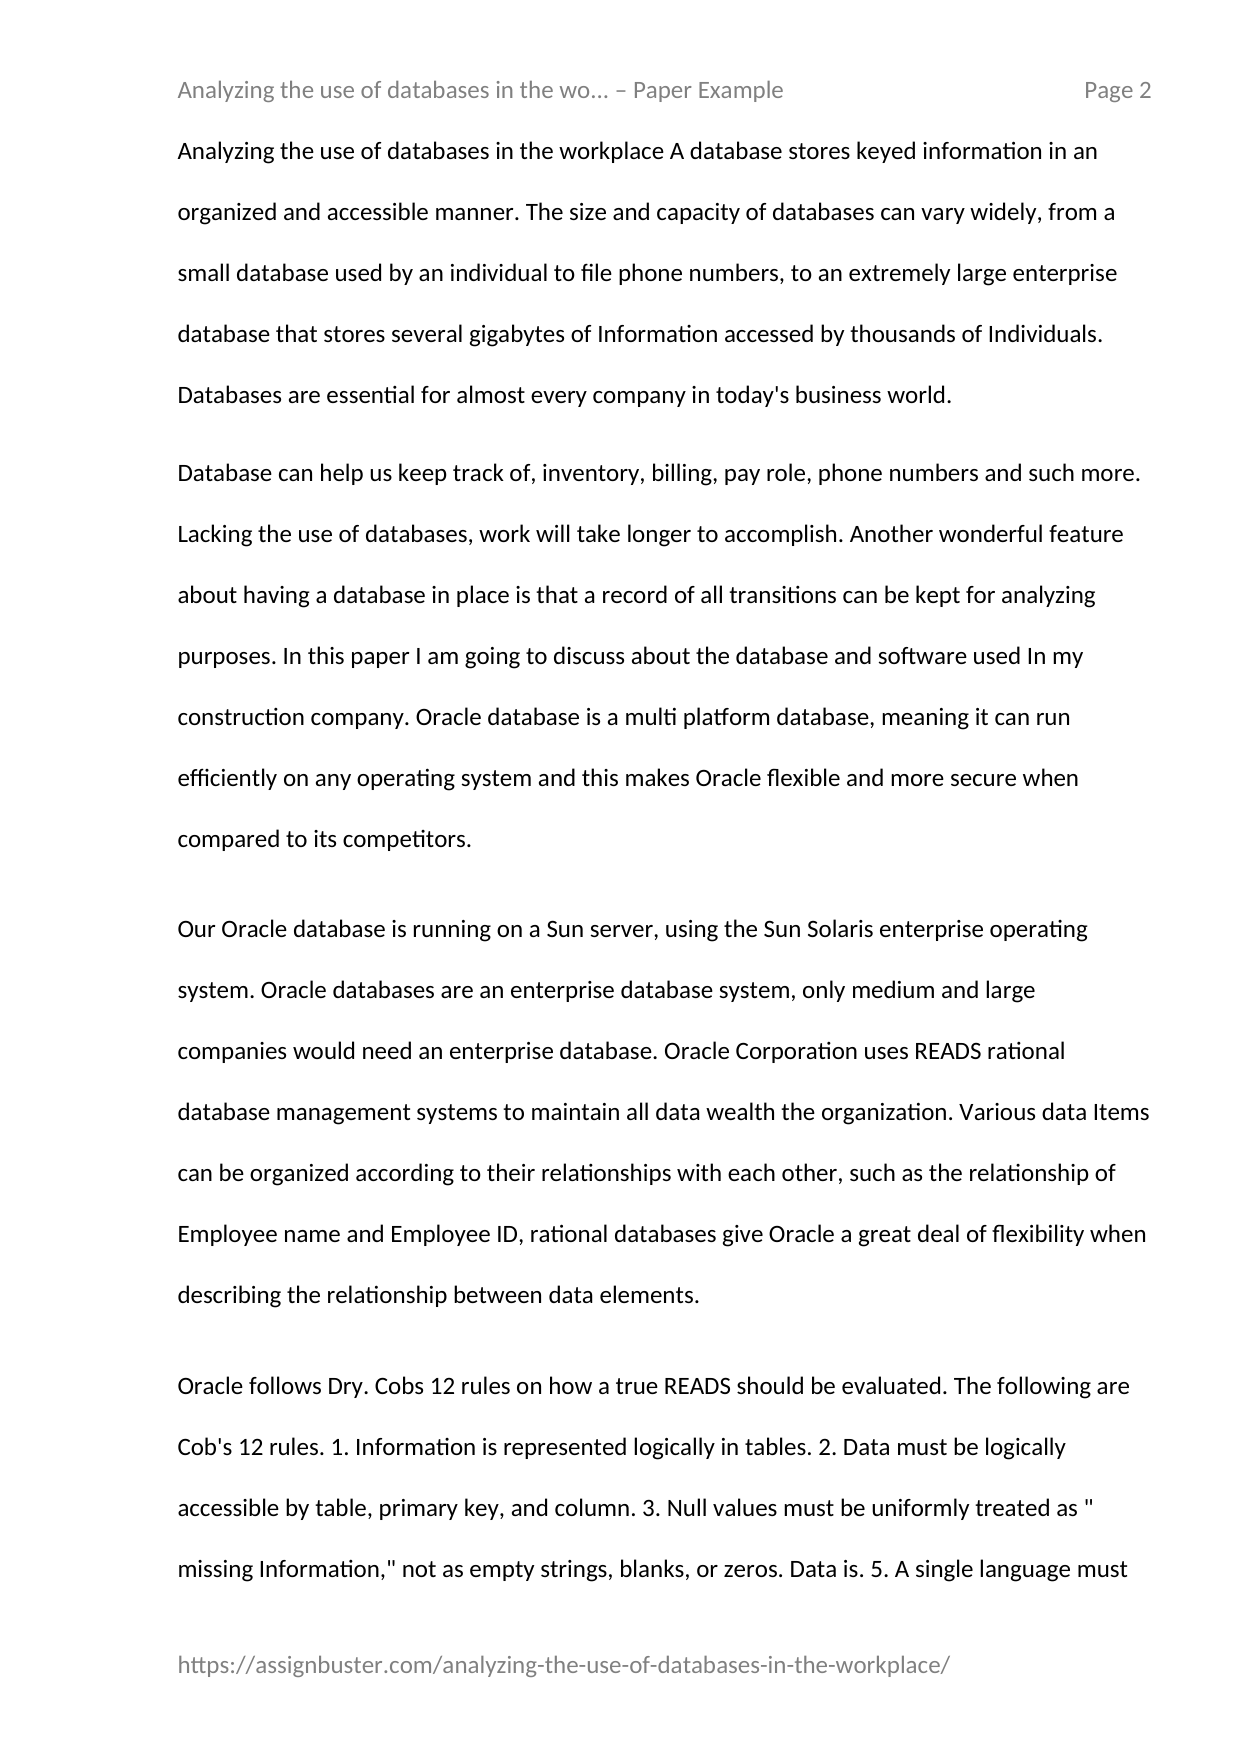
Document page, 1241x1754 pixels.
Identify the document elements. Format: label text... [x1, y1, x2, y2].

text Analyzing the use of databases in the workplace A database stores keyed information in an organized and accessible manner. The size and capacity of databases can vary widely, from a small database used by an individual to file phone numbers, to an extremely large enterprise database that stores several gigabytes of Information accessed by thousands of Individuals. Databases are essential for almost every company in today's business world. [177, 135, 1152, 409]
text Database can help us keep track of, inventory, billing, pay role, phone numbers and such more. Lacking the use of databases, work will take longer to accomplish. Another wonderful feature about having a database in place is that a record of all transitions can be kept for analyzing purposes. In this paper I am going to discuss about the database and software used In my construction company. Oracle database is a multi platform database, meaning it can run efficiently on any operating system and this makes Oracle flexible and more secure when compared to its competitors. [177, 457, 1152, 853]
text Our Oracle database is running on a Sun server, using the Sun Solaris enterprise operating system. Oracle databases are an enterprise database system, only medium and large companies would need an enterprise database. Oracle Corporation uses READS rational database management systems to maintain all data wealth the organization. Various data Items can be organized according to their relationships with each other, such as the relationship of Employee name and Employee ID, rational databases give Oracle a great deal of flexibility when describing the relationship between data elements. [177, 913, 1152, 1310]
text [177, 1370, 1152, 1584]
